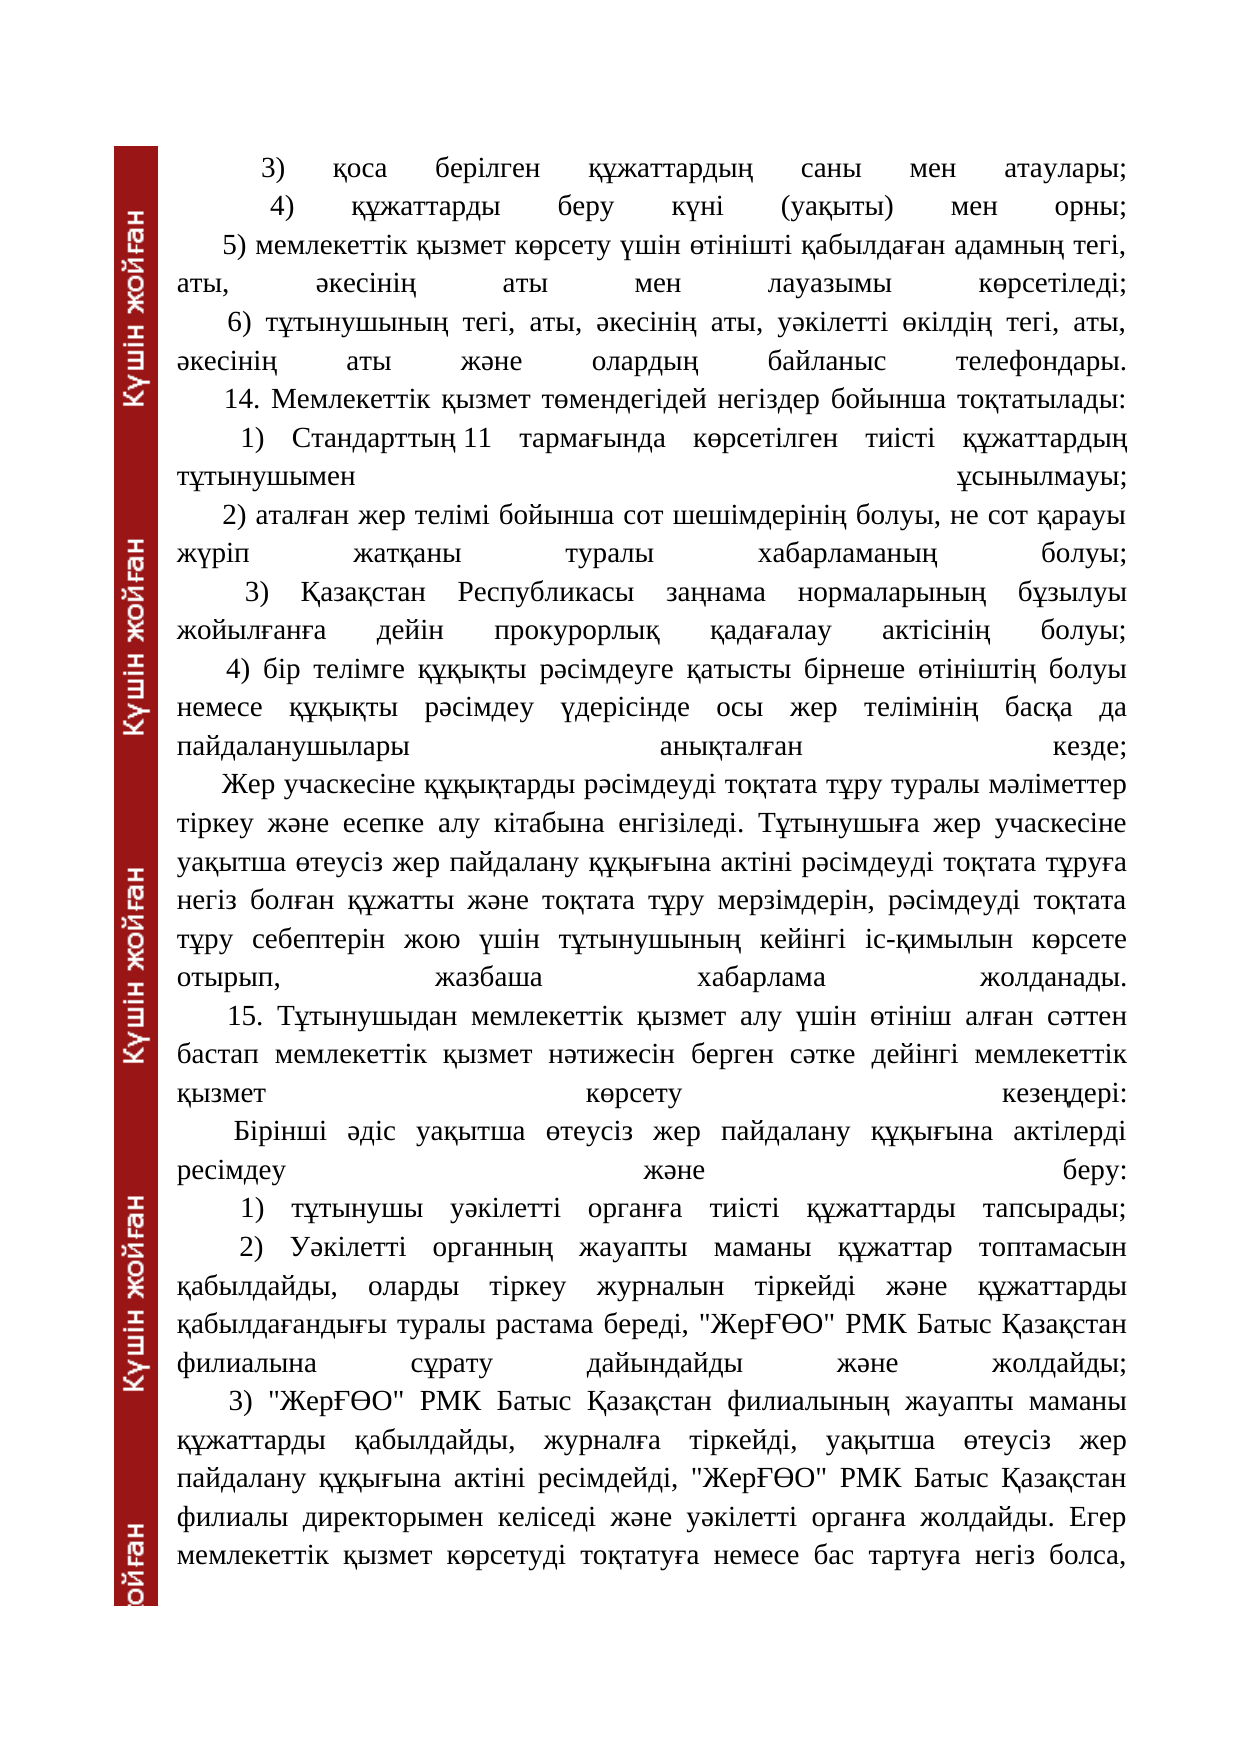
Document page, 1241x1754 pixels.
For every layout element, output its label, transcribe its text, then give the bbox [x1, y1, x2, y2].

picture [114, 1571, 158, 1606]
picture [114, 146, 158, 150]
